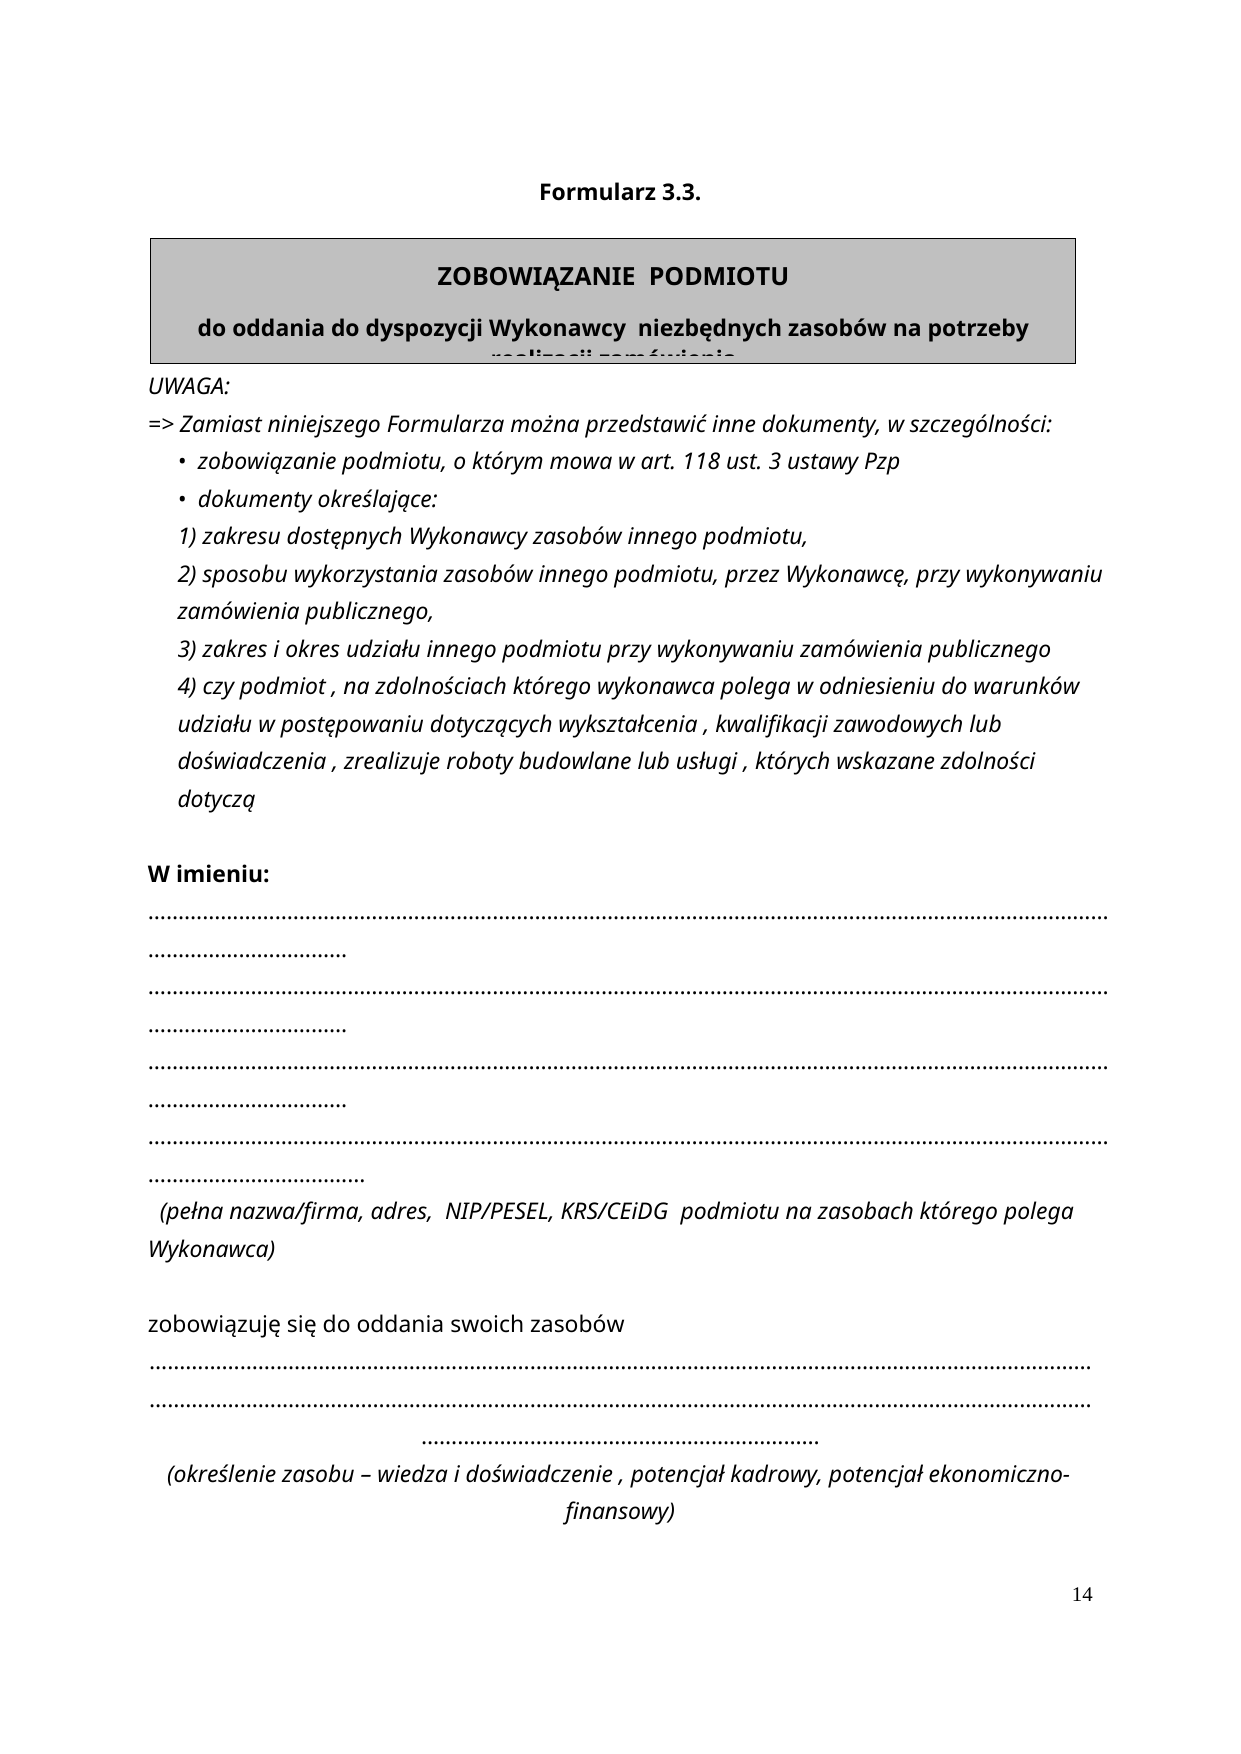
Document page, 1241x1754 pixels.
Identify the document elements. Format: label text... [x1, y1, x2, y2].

text => Zamiast niniejszego Formularza można przedstawić inne dokumenty, w szczególności: [148, 408, 1092, 439]
text W imieniu: ………………………………………………………………………………………………………………………………………………………………………… [148, 858, 1122, 964]
text 2) sposobu wykorzystania zasobów innego podmiotu, przez Wykonawcę, przy wykonywaniu zamówienia publicznego, [177, 558, 1129, 626]
text ………………………………………………………………………………………………………………………………………………………………………… [148, 970, 1122, 1039]
text ……………………………………………………………………………………………………………………………………………………………………………………………………………………………………………………………………………………………………………………………………………… [148, 1345, 1092, 1451]
text UWAGA: [148, 214, 1092, 401]
text 3) zakres i okres udziału innego podmiotu przy wykonywaniu zamówienia publicznego [177, 633, 1092, 664]
text zobowiązuję się do oddania swoich zasobów [148, 1308, 1092, 1339]
text 4) czy podmiot , na zdolnościach którego wykonawca polega w odniesieniu do warunków udziału w postępowaniu dotyczących wykształcenia , kwalifikacji zawodowych lub doświadczenia , zrealizuje roboty budowlane lub usługi , których wskazane zdolności dotyczą [177, 670, 1092, 814]
text • zobowiązanie podmiotu, o którym mowa w art. 118 ust. 3 ustawy Pzp [177, 445, 1092, 476]
text • dokumenty określające: [177, 483, 1092, 514]
text (pełna nazwa/firma, adres, NIP/PESEL, KRS/CEiDG podmiotu na zasobach którego polega Wykonawca) [148, 1195, 1092, 1264]
text 1) zakresu dostępnych Wykonawcy zasobów innego podmiotu, [177, 520, 1092, 551]
text ………………………………………………………………………………………………………………………………………………………………………… [148, 1045, 1122, 1114]
text Formularz 3.3. [148, 176, 1092, 208]
text (określenie zasobu – wiedza i doświadczenie , potencjał kadrowy, potencjał ekonomiczno-finansowy) [148, 1458, 1092, 1526]
text …………………………………………………………………………………………………………………………………………………………………………… [148, 1120, 1122, 1189]
